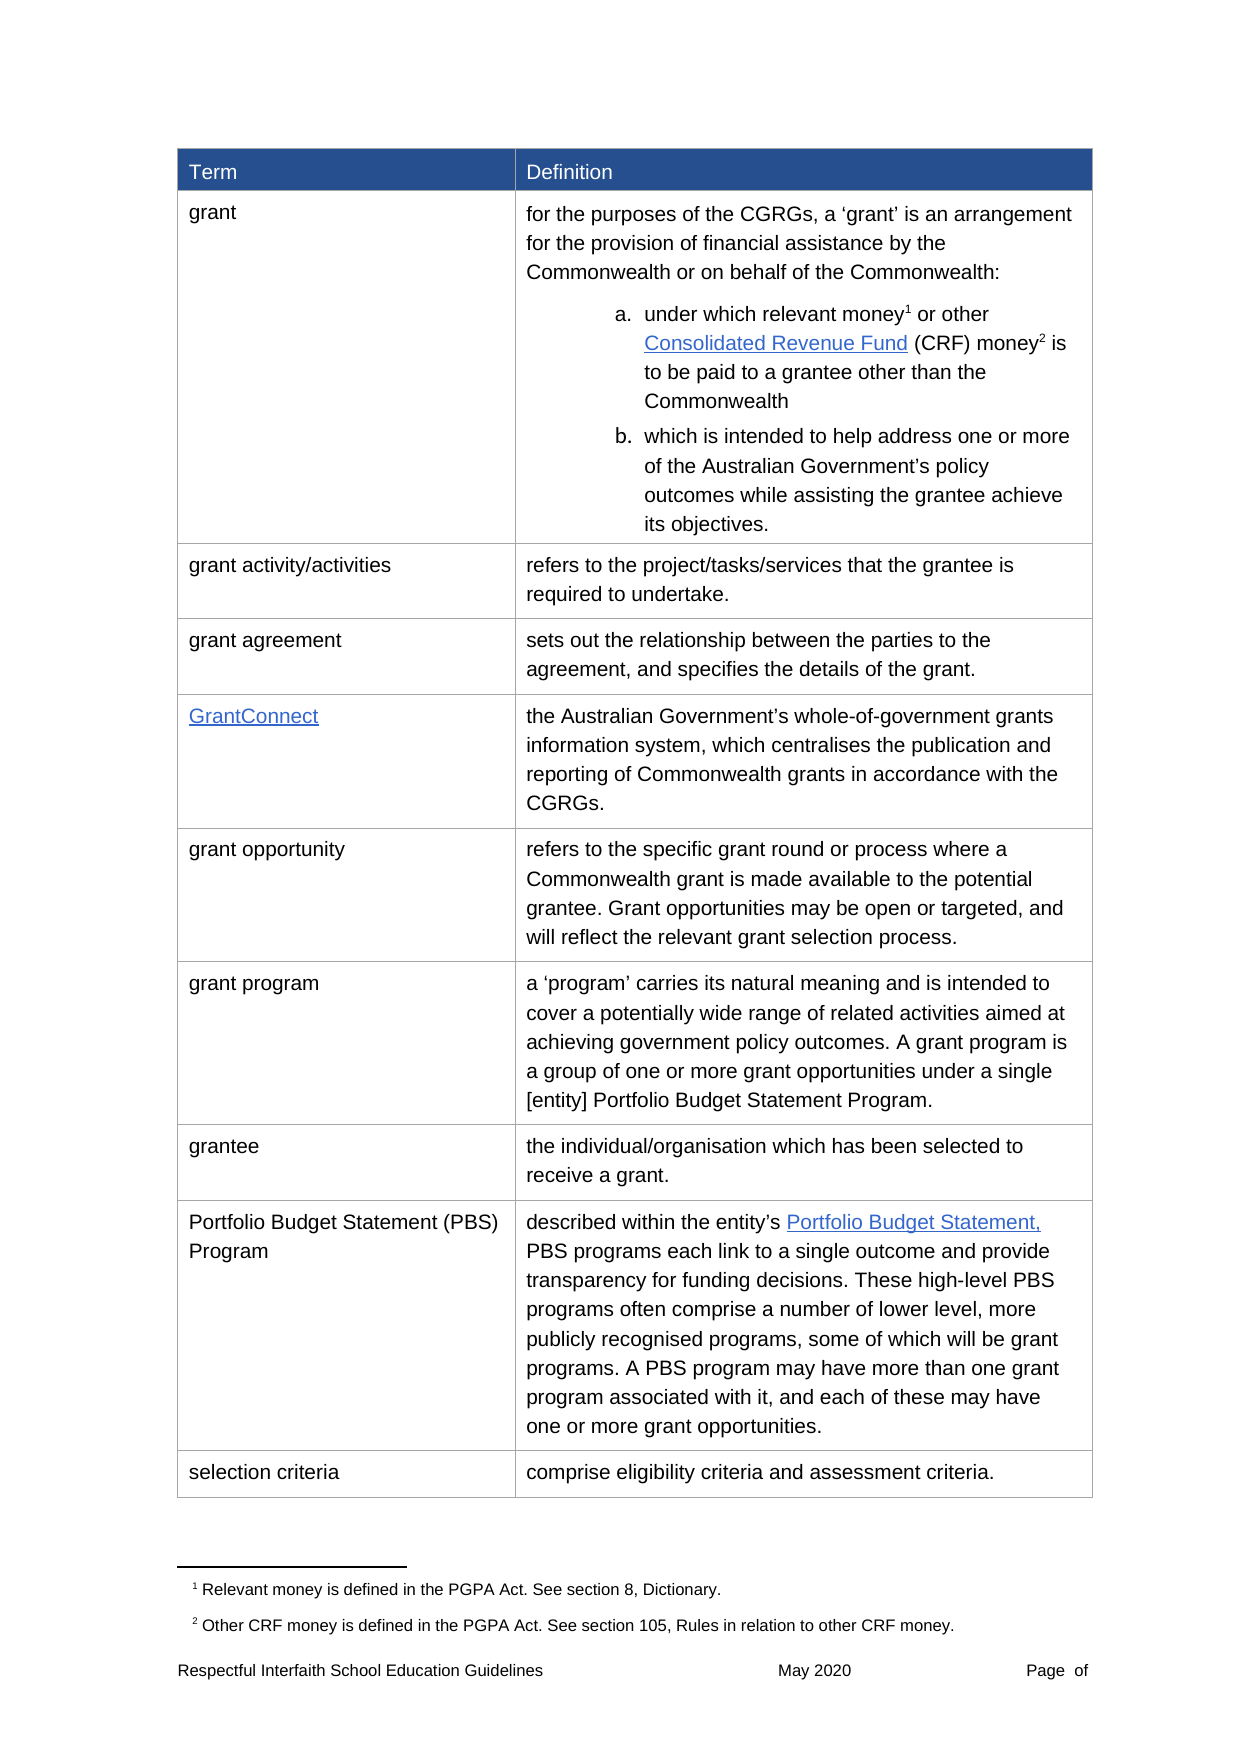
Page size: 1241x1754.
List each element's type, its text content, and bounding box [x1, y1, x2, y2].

table_cell grant activity/activities [178, 544, 515, 618]
table_cell Portfolio Budget Statement (PBS) Program [178, 1201, 515, 1450]
table_cell grantee [178, 1125, 515, 1200]
table_cell described within the entity’s Portfolio Budget Statement, PBS programs each link to a single outcome and provide transparency for funding decisions. These high-level PBS programs often comprise a number of lower level, more publicly recognised programs, some of which will be grant programs. A PBS program may have more than one grant program associated with it, and each of these may have one or more grant opportunities. [516, 1201, 1092, 1450]
table_cell comprise eligibility criteria and assessment criteria. [516, 1451, 1092, 1497]
table_cell for the purposes of the CGRGs, a ‘grant’ is an arrangement for the provision of financial assistance by the Commonwealth or on behalf of the Commonwealth: under which relevant money or other Consolidated Revenue Fund (CRF) money is to be paid to a grantee other than the Commonwealth which is intended to help address one or more of the Australian Government’s policy outcomes while assisting the grantee achieve its objectives. [516, 191, 1092, 542]
table_cell the Australian Government’s whole-of-government grants information system, which centralises the publication and reporting of Commonwealth grants in accordance with the CGRGs. [516, 695, 1092, 827]
table_cell GrantConnect [178, 695, 515, 827]
table_cell sets out the relationship between the parties to the agreement, and specifies the details of the grant. [516, 619, 1092, 693]
table_cell grant agreement [178, 619, 515, 693]
table_cell refers to the project/tasks/services that the grantee is required to undertake. [516, 544, 1092, 618]
table_cell the individual/organisation which has been selected to receive a grant. [516, 1125, 1092, 1200]
table_cell a ‘program’ carries its natural meaning and is intended to cover a potentially wide range of related activities aimed at achieving government policy outcomes. A grant program is a group of one or more grant opportunities under a single [entity] Portfolio Budget Statement Program. [516, 962, 1092, 1124]
table_cell grant [178, 191, 515, 542]
table_cell grant opportunity [178, 829, 515, 961]
table_cell selection criteria [178, 1451, 515, 1497]
table_cell refers to the specific grant round or process where a Commonwealth grant is made available to the potential grantee. Grant opportunities may be open or targeted, and will reflect the relevant grant selection process. [516, 829, 1092, 961]
table_cell grant program [178, 962, 515, 1124]
table_header Term [178, 149, 515, 190]
table_header Definition [516, 149, 1092, 190]
